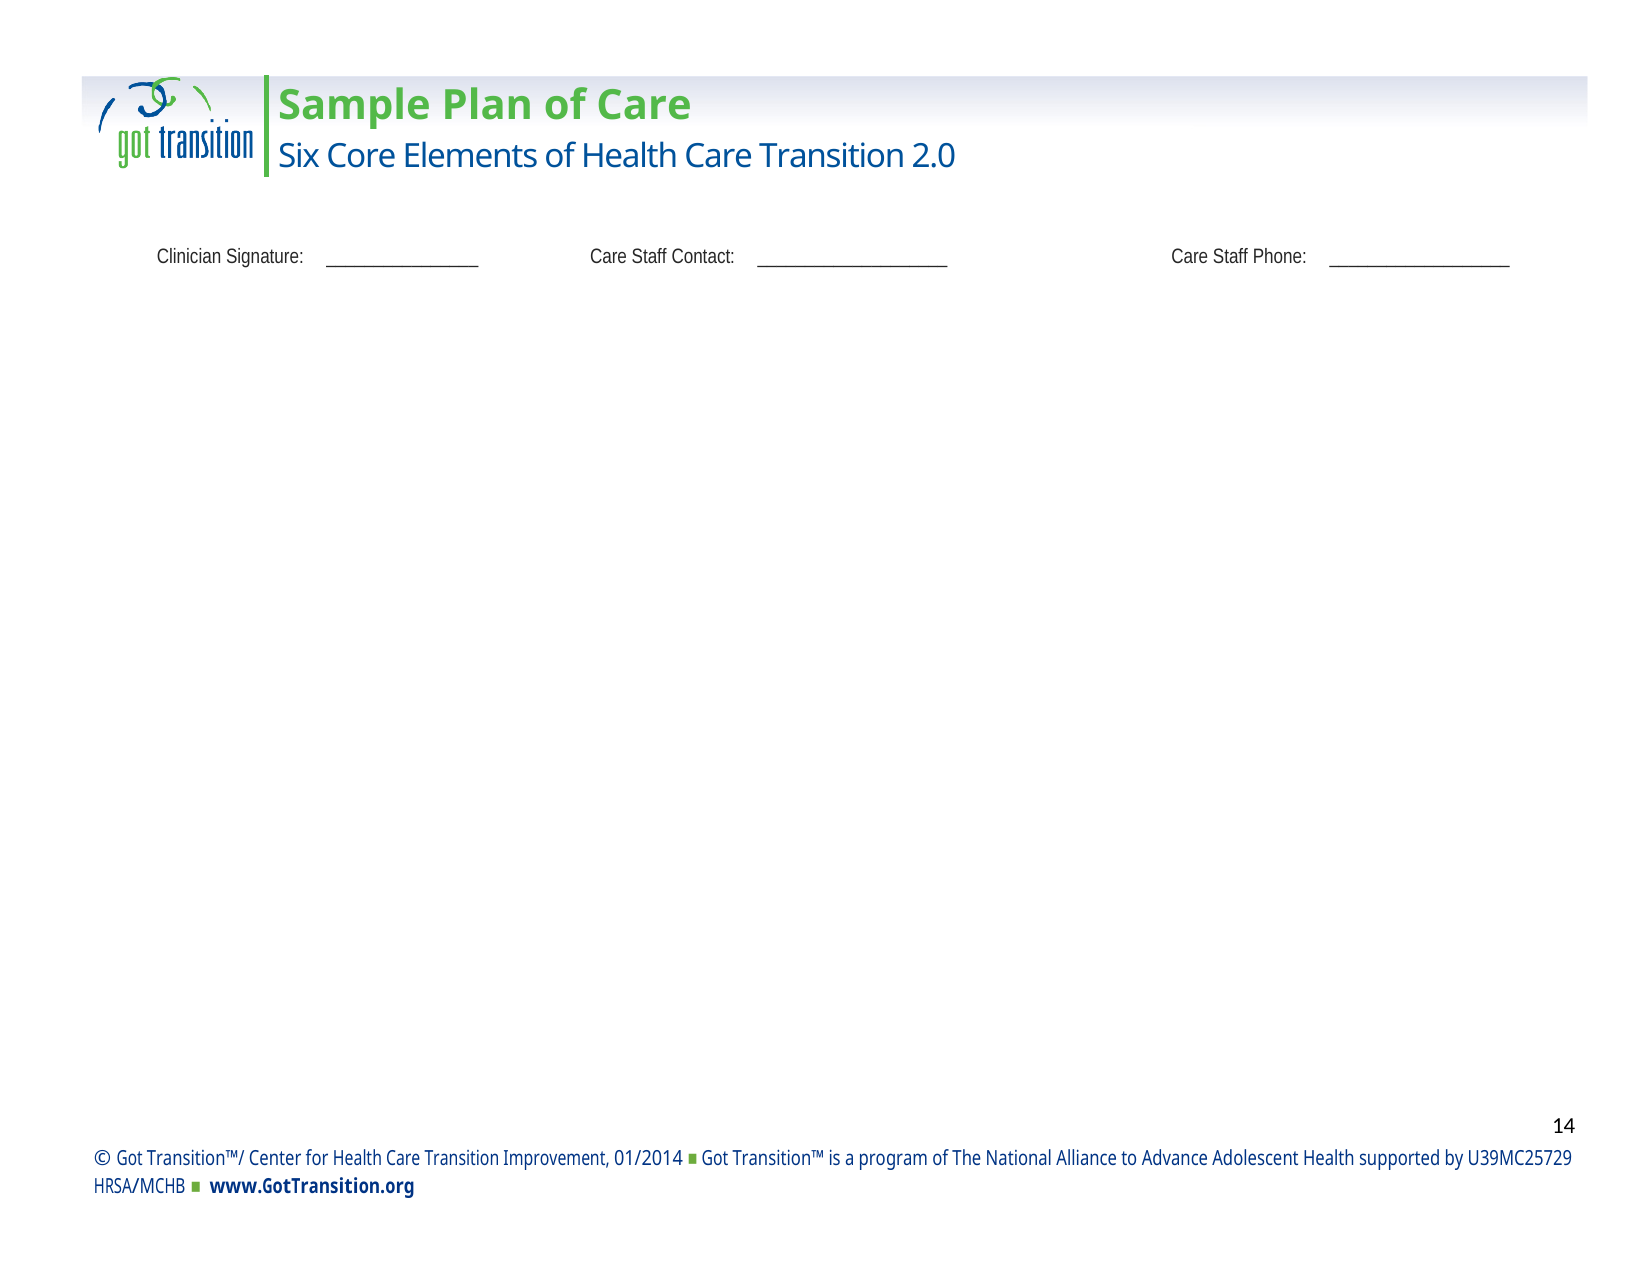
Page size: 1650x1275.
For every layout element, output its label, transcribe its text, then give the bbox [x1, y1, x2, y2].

table_cell Care Staff Contact: [525, 205, 746, 268]
picture [81, 75, 264, 174]
table_cell Clinician Signature: [88, 205, 315, 268]
table_cell Care Staff Phone: [1009, 205, 1318, 268]
table_cell ____________________ [746, 205, 1009, 268]
table_cell ___________________ [1318, 205, 1562, 268]
picture [269, 76, 1588, 174]
table_cell ________________ [315, 205, 524, 268]
